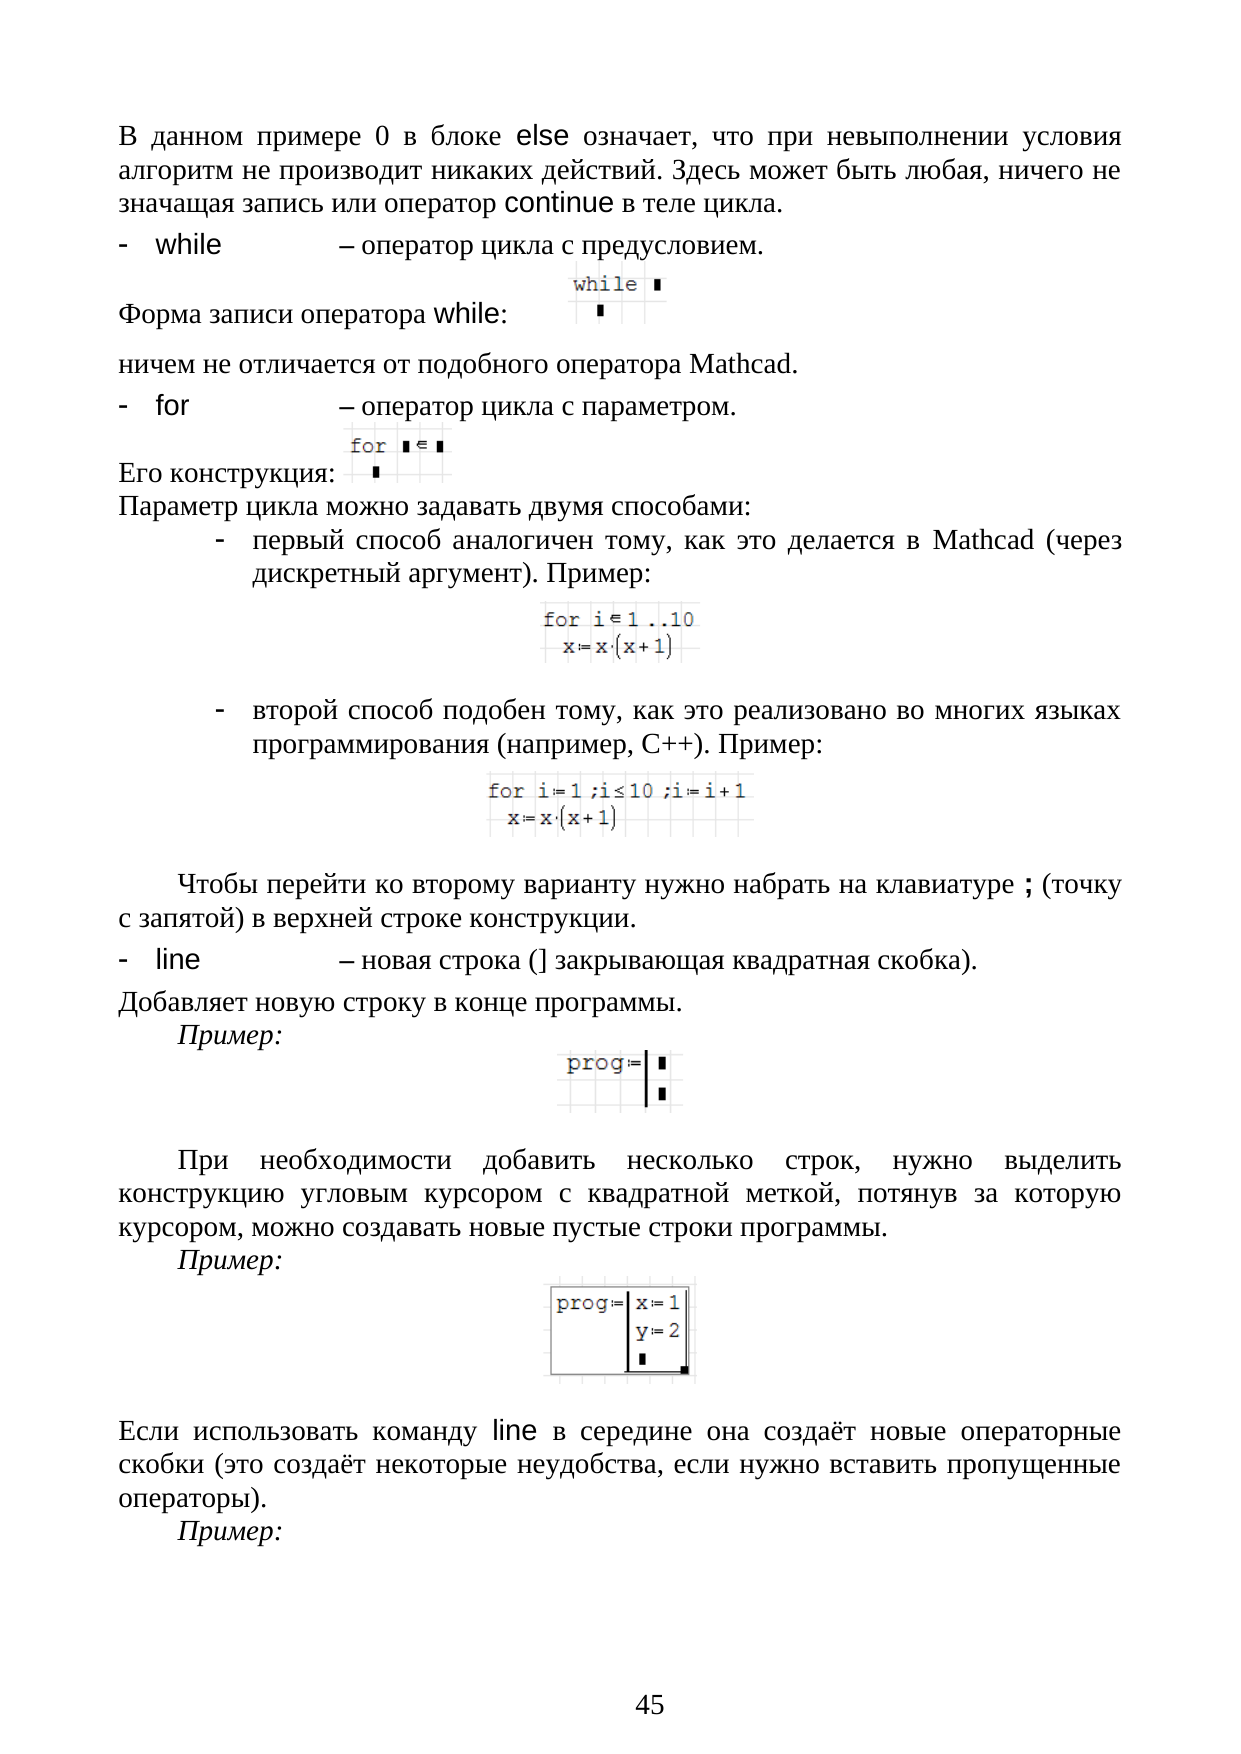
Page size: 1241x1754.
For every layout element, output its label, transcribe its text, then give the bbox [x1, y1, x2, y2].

text Если использовать команду line в середине она создаёт новые операторные скобки (это создаёт некоторые неудобства, если нужно вставить пропущенные операторы). [118, 1413, 1122, 1513]
picture [557, 1050, 684, 1113]
text Пример: [118, 1513, 1122, 1547]
text При необходимости добавить несколько строк, нужно выделить конструкцию угловым курсором с квадратной меткой, потянув за которую курсором, можно создавать новые пустые строки программы. [118, 1142, 1122, 1242]
text ничем не отличается от подобного оператора Mathcad. [118, 347, 1122, 380]
text Параметр цикла можно задавать двумя способами: [118, 488, 1122, 522]
picture [543, 1276, 697, 1384]
text Пример: [118, 1242, 1122, 1276]
list while – оператор цикла с предусловием. [118, 227, 1122, 261]
text Чтобы перейти ко второму варианту нужно набрать на клавиатуре ; (точку с запятой) в верхней строке конструкции. [118, 866, 1122, 933]
picture [343, 422, 452, 483]
picture [567, 261, 667, 324]
text Добавляет новую строку в конце программы. [118, 984, 1122, 1017]
text Форма записи оператора while: [118, 261, 1122, 330]
picture [540, 601, 700, 663]
text Пример: [118, 1017, 1122, 1051]
list второй способ подобен тому, как это реализовано во многих языках программирования (например, С++). Пример: [215, 692, 1122, 759]
text В данном примере 0 в блоке else означает, что при невыполнении условия алгоритм не производит никаких действий. Здесь может быть любая, ничего не значащая запись или оператор continue в теле цикла. [118, 118, 1122, 219]
list for – оператор цикла с параметром. [118, 388, 1122, 422]
text Его конструкция: [118, 422, 1122, 488]
list line – новая строка (] закрывающая квадратная скобка). [118, 942, 1122, 975]
picture [486, 771, 754, 837]
list первый способ аналогичен тому, как это делается в Mathcad (через дискретный аргумент). Пример: [215, 522, 1122, 589]
